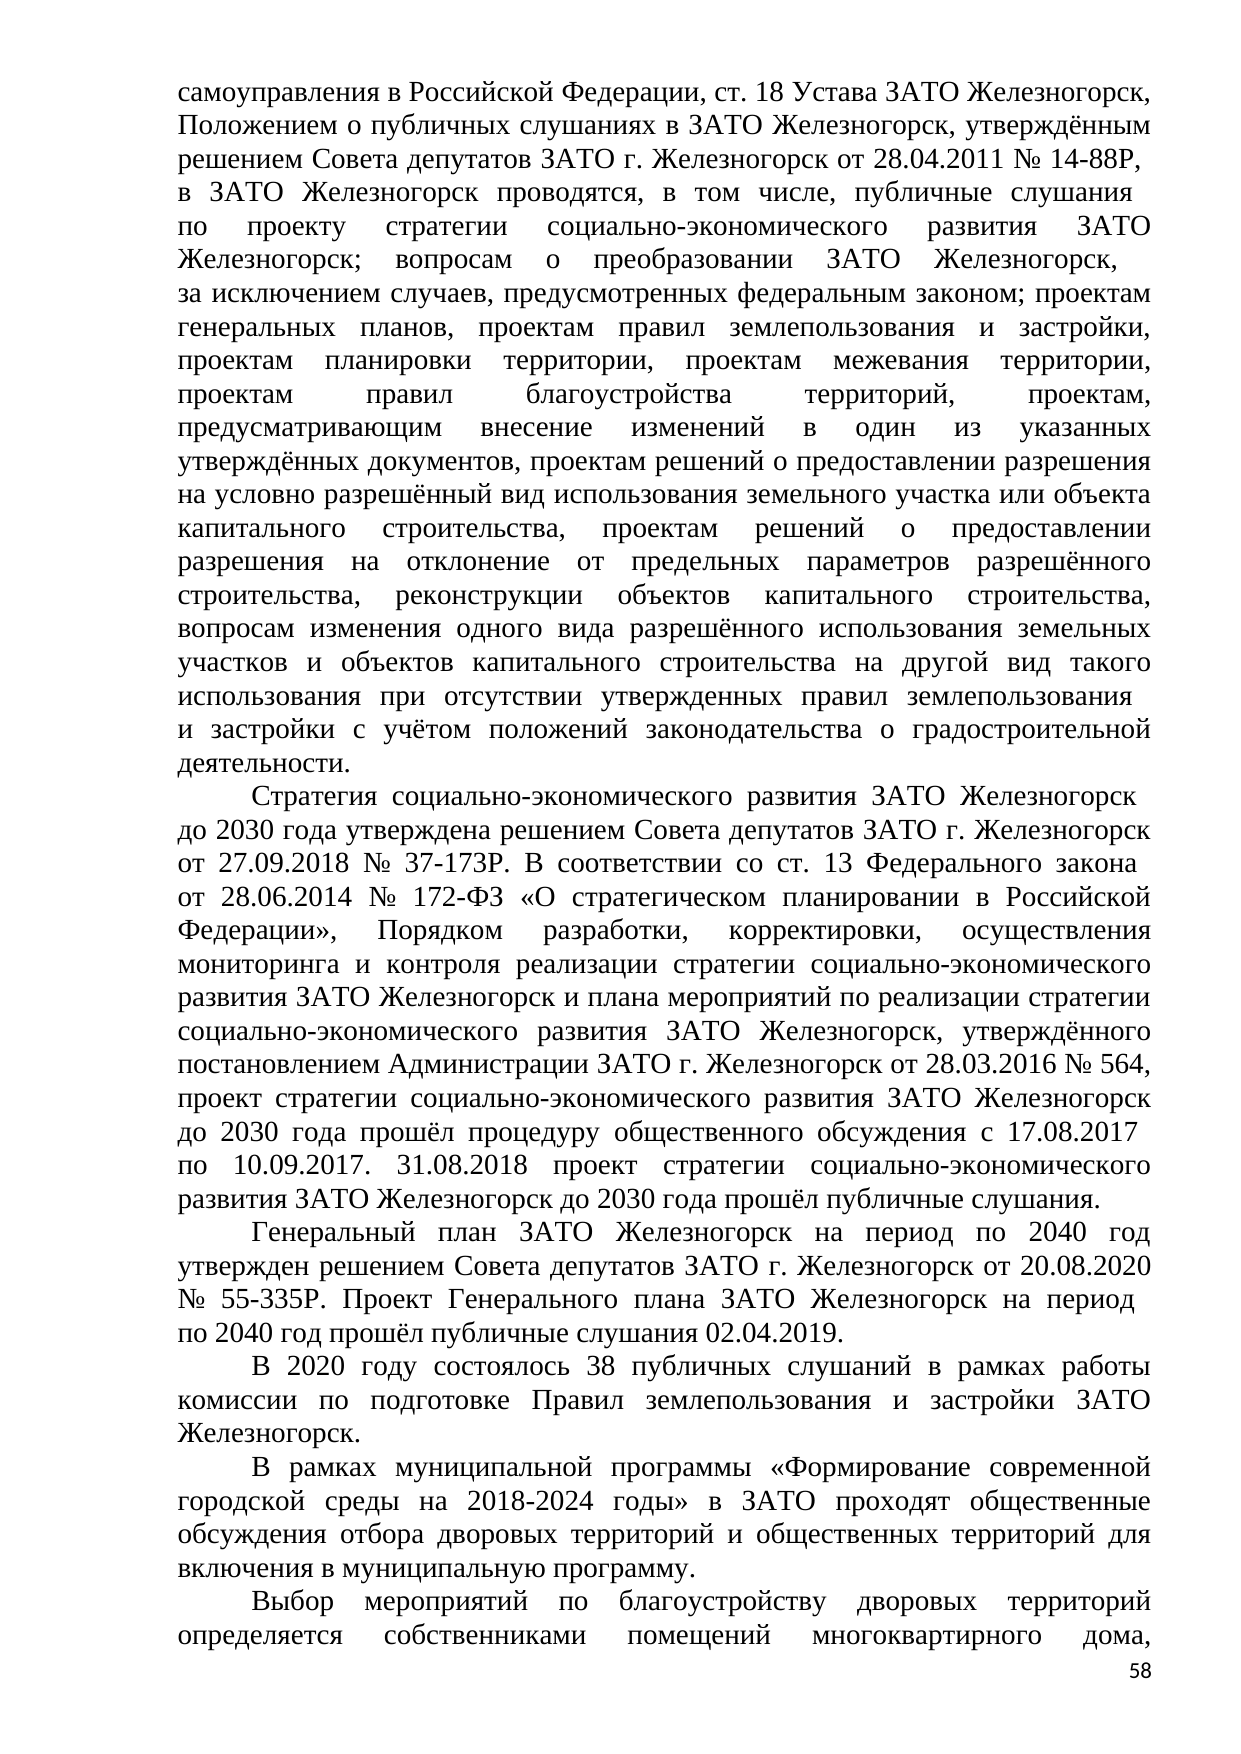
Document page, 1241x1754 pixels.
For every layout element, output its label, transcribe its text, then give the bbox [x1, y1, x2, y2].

text Генеральный план ЗАТО Железногорск на период по 2040 год утвержден решением Совета депутатов ЗАТО г. Железногорск от 20.08.2020 № 55-335Р. Проект Генерального плана ЗАТО Железногорск на период по 2040 год прошёл публичные слушания 02.04.2019. [177, 1214, 1152, 1348]
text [177, 74, 1152, 778]
text Стратегия социально-экономического развития ЗАТО Железногорск до 2030 года утверждена решением Совета депутатов ЗАТО г. Железногорск от 27.09.2018 № 37-173Р. В соответствии со ст. 13 Федерального закона от 28.06.2014 № 172-ФЗ «О стратегическом планировании в Российской Федерации», Порядком разработки, корректировки, осуществления мониторинга и контроля реализации стратегии социально-экономического развития ЗАТО Железногорск и плана мероприятий по реализации стратегии социально-экономического развития ЗАТО Железногорск, утверждённого постановлением Администрации ЗАТО г. Железногорск от 28.03.2016 № 564, проект стратегии социально-экономического развития ЗАТО Железногорск до 2030 года прошёл процедуру общественного обсуждения с 17.08.2017 по 10.09.2017. 31.08.2018 проект стратегии социально-экономического развития ЗАТО Железногорск до 2030 года прошёл публичные слушания. [177, 778, 1152, 1214]
text В рамках муниципальной программы «Формирование современной городской среды на 2018-2024 годы» в ЗАТО проходят общественные обсуждения отбора дворовых территорий и общественных территорий для включения в муниципальную программу. [177, 1449, 1152, 1583]
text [177, 1583, 1152, 1650]
text В 2020 году состоялось 38 публичных слушаний в рамках работы комиссии по подготовке Правил землепользования и застройки ЗАТО Железногорск. [177, 1348, 1152, 1449]
